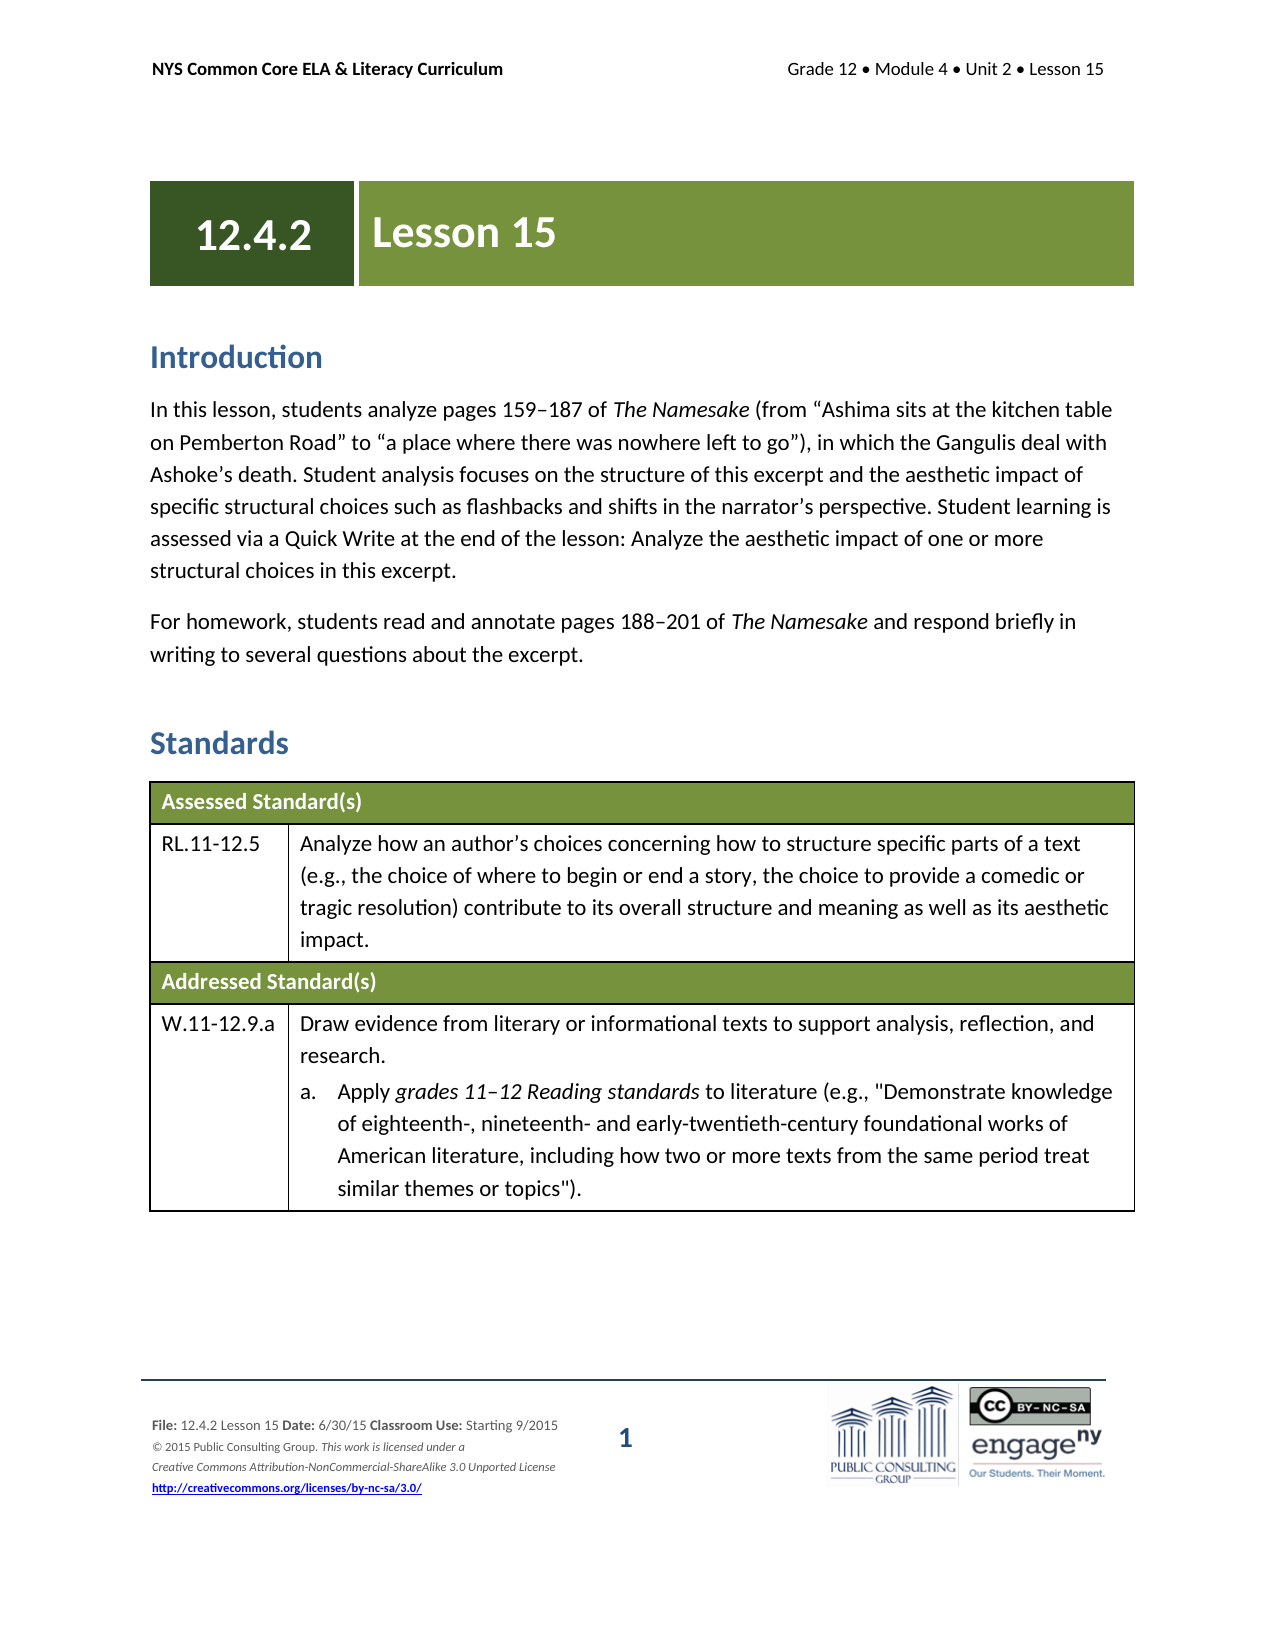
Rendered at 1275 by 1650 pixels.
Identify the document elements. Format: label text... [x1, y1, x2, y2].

text For homework, students read and annotate pages 188–201 of The Namesake and respond briefly in writing to several questions about the excerpt. [150, 607, 1125, 668]
text In this lesson, students analyze pages 159–187 of The Namesake (from “Ashima sits at the kitchen table on Pemberton Road” to “a place where there was nowhere left to go”), in which the Gangulis deal with Ashoke’s death. Student analysis focuses on the structure of this excerpt and the aesthetic impact of specific structural choices such as flashbacks and shifts in the narrator’s perspective. Student learning is assessed via a Quick Write at the end of the lesson: Analyze the aesthetic impact of one or more structural choices in this excerpt. [150, 396, 1125, 584]
table_cell Addressed Standard(s) [151, 963, 1134, 1003]
picture [826, 1382, 1106, 1487]
table_cell Analyze how an author’s choices concerning how to structure specific parts of a text (e.g., the choice of where to begin or end a story, the choice to provide a comedic or tragic resolution) contribute to its overall structure and meaning as well as its aesthetic impact. [289, 825, 1134, 961]
subtitle Introduction [150, 336, 1125, 377]
subtitle Standards [150, 722, 1125, 763]
table_cell RL.11-12.5 [151, 825, 288, 961]
table_header Assessed Standard(s) [151, 783, 1134, 823]
table_header Lesson 15 [359, 181, 1134, 286]
table_cell W.11-12.9.a [151, 1005, 288, 1210]
table_header 12.4.2 [150, 181, 354, 286]
table_cell Draw evidence from literary or informational texts to support analysis, reflection, and research. Apply grades 11–12 Reading standards to literature (e.g., "Demonstrate knowledge of eighteenth-, nineteenth- and early-twentieth-century foundational works of American literature, including how two or more texts from the same period treat similar themes or topics"). [289, 1005, 1134, 1210]
